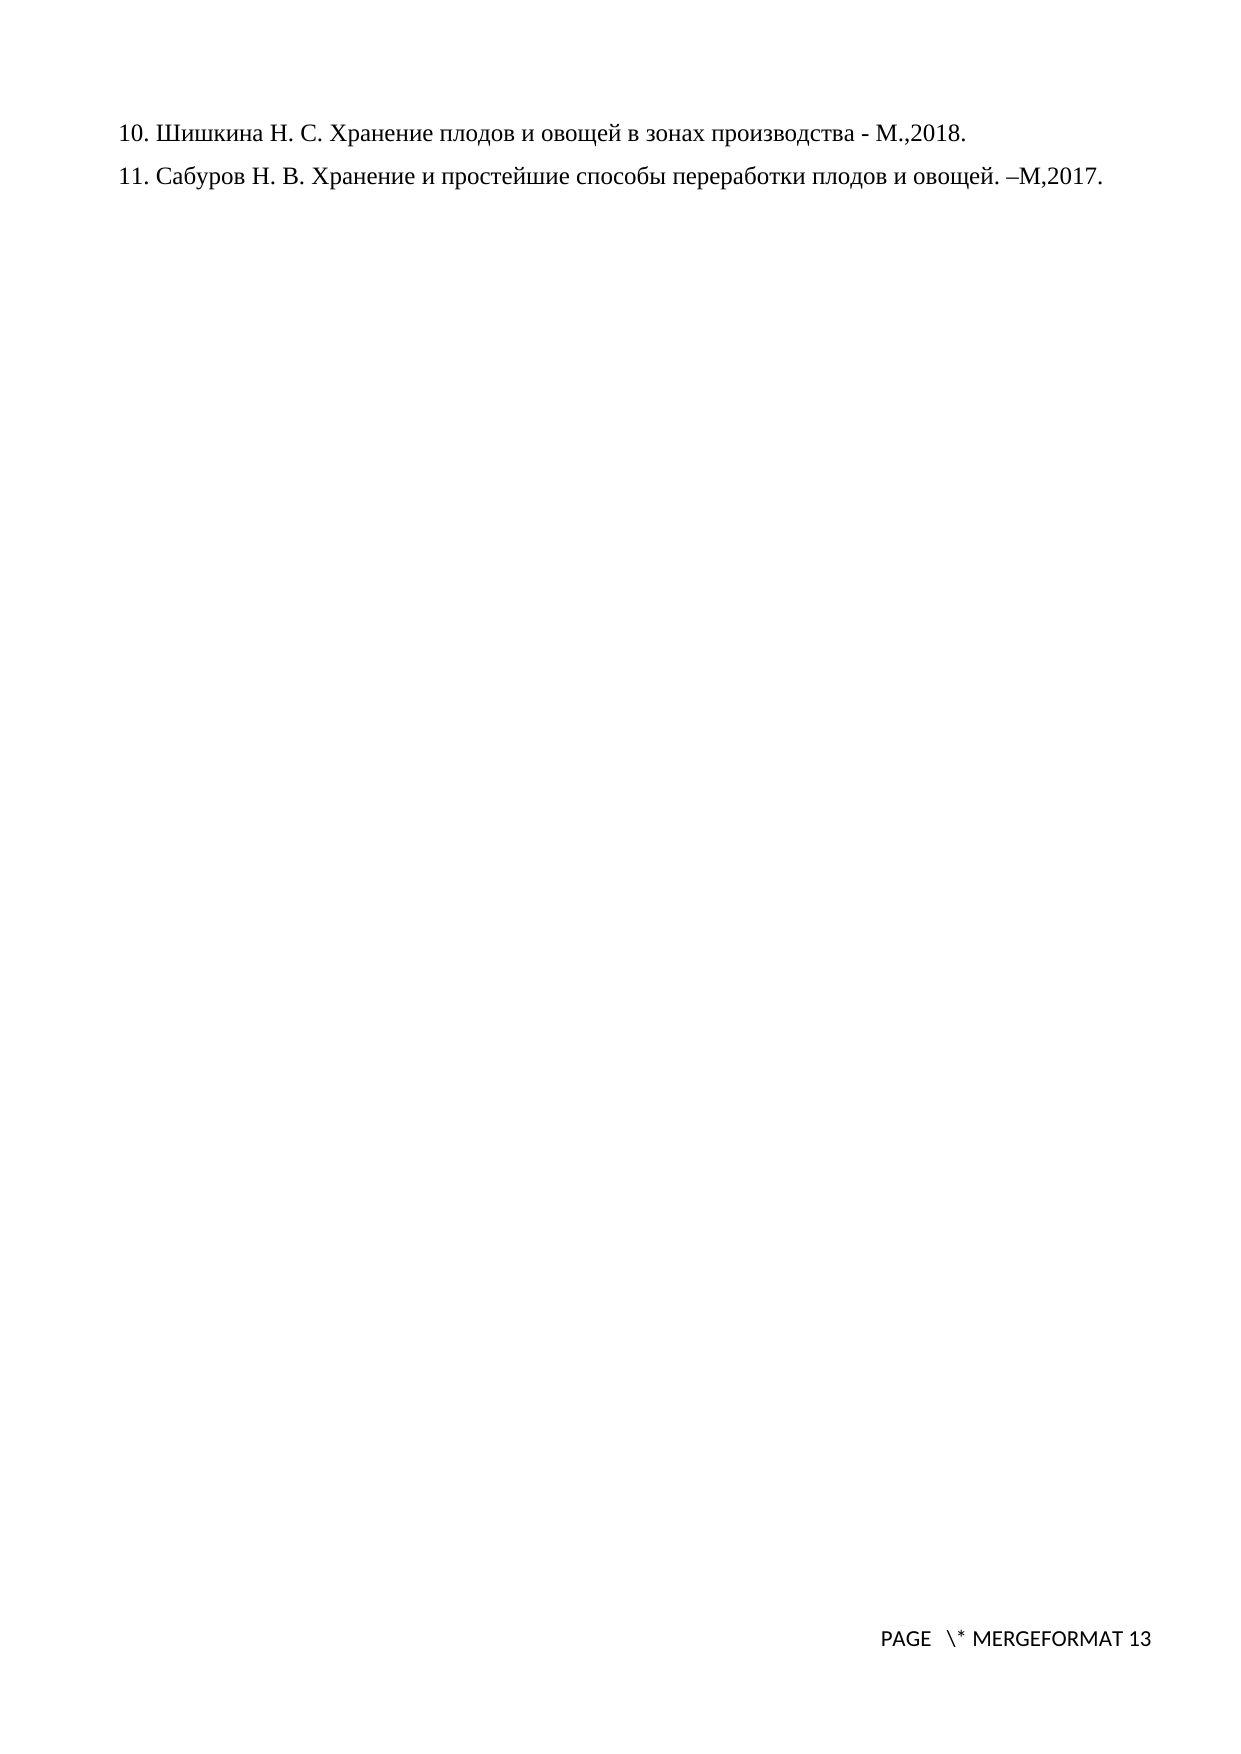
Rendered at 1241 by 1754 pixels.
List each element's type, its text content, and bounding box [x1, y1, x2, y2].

text 10. Шишкина Н. С. Хранение плодов и овощей в зонах производства - М.,2018. [118, 118, 1152, 147]
text 11. Сабуров Н. В. Хранение и простейшие способы переработки плодов и овощей. –М,2017. [118, 161, 1152, 190]
